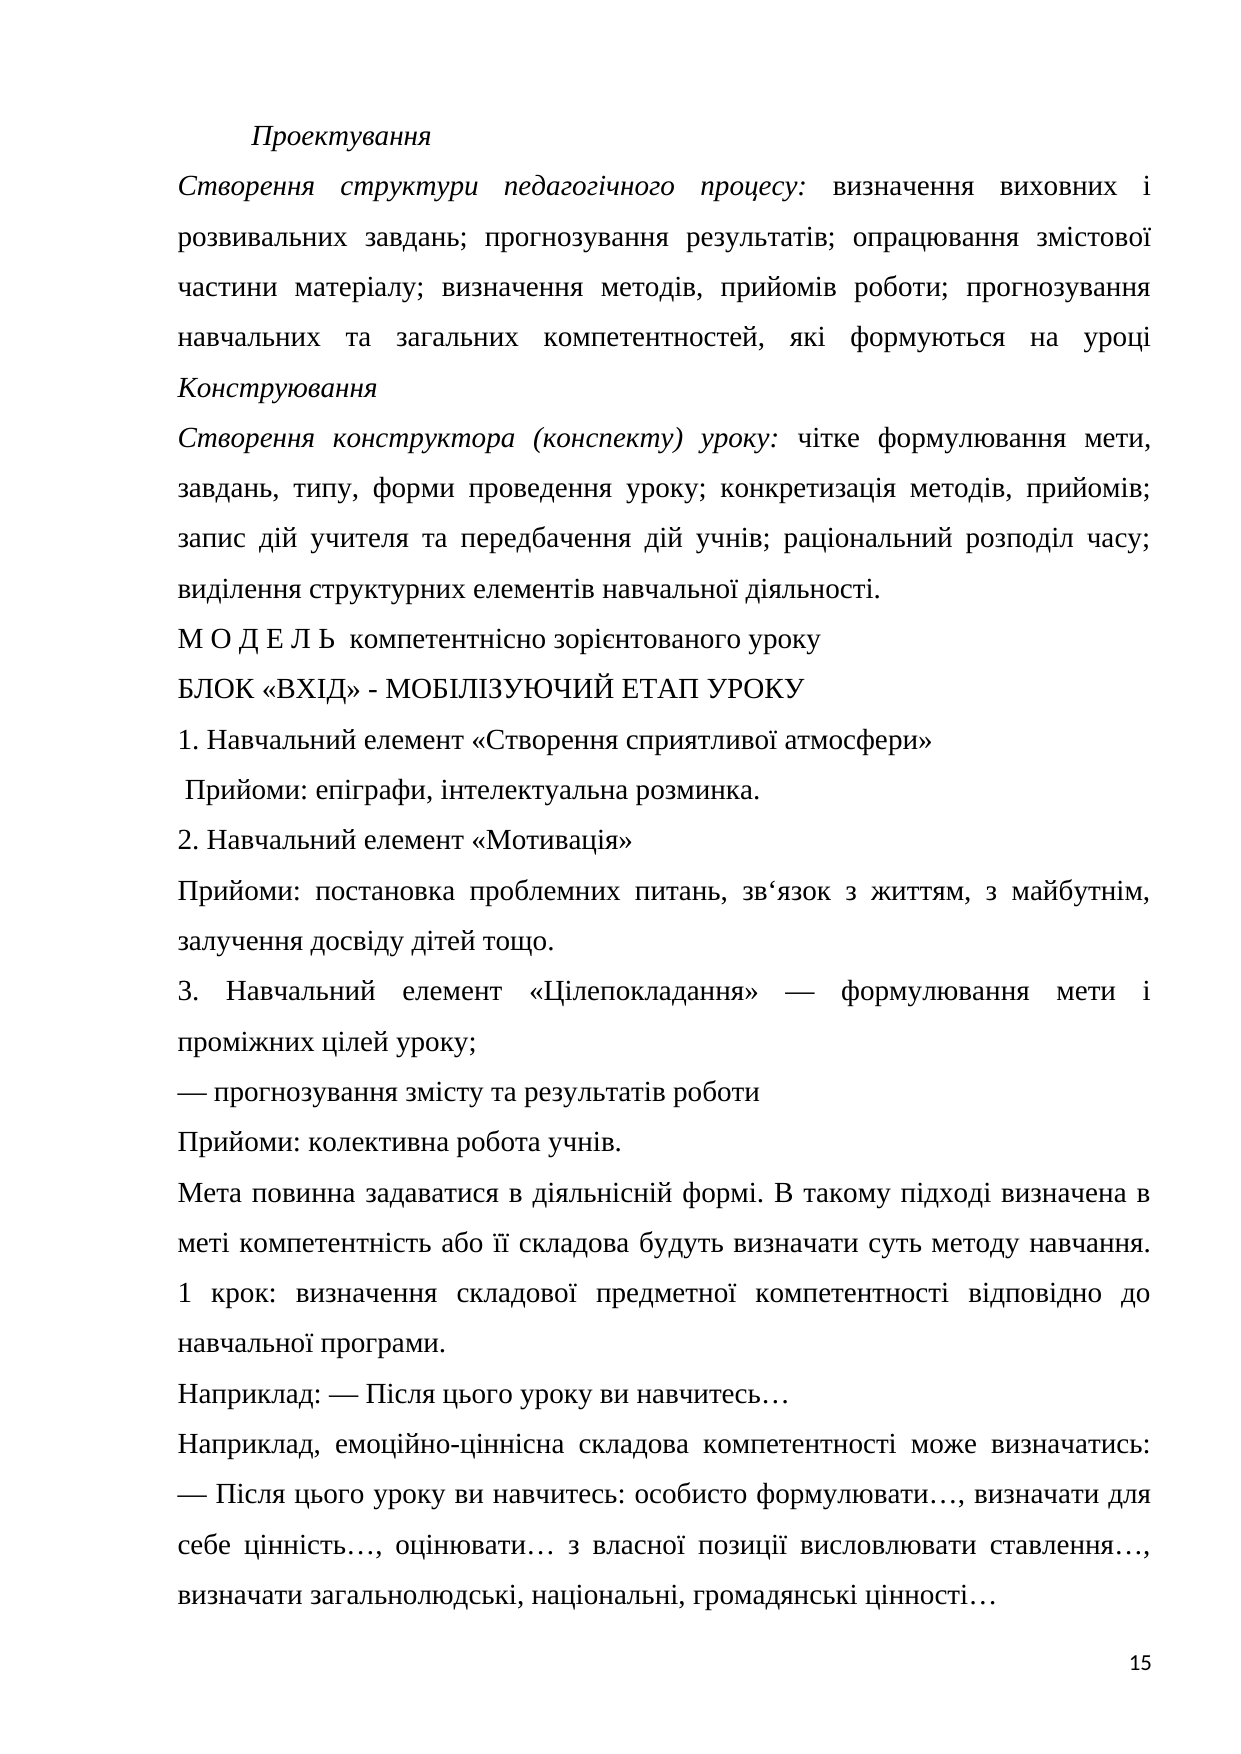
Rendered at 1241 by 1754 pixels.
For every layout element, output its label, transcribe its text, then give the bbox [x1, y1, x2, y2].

subtitle Наприклад: — Після цього уроку ви навчитесь… [177, 1376, 1152, 1409]
subtitle Створення структури педагогічного процесу: визначення виховних і розвивальних завдань; прогнозування результатів; опрацювання змістової частини матеріалу; визначення методів, прийомів роботи; прогнозування навчальних та загальних компетентностей, які формуються на уроці Конструювання [177, 168, 1152, 403]
subtitle М О Д Е Л Ь компетентнісно зорієнтованого уроку [177, 621, 1152, 655]
subtitle Прийоми: постановка проблемних питань, зв‘язок з життям, з майбутнім, залучення досвіду дітей тощо. [177, 873, 1152, 957]
subtitle 1. Навчальний елемент «Створення сприятливої атмосфери» [177, 722, 1152, 755]
subtitle Створення конструктора (конспекту) уроку: чітке формулювання мети, завдань, типу, форми проведення уроку; конкретизація методів, прийомів; запис дій учителя та передбачення дій учнів; раціональний розподіл часу; виділення структурних елементів навчальної діяльності. [177, 420, 1152, 604]
subtitle Мета повинна задаватися в діяльнісній формі. В такому підході визначена в меті компетентність або її складова будуть визначати суть методу навчання. 1 крок: визначення складової предметної компетентності відповідно до навчальної програми. [177, 1175, 1152, 1359]
subtitle 3. Навчальний елемент «Цілепокладання» — формулювання мети і проміжних цілей уроку; [177, 973, 1152, 1057]
subtitle Прийоми: епіграфи, інтелектуальна розминка. [177, 772, 1152, 806]
subtitle — прогнозування змісту та результатів роботи [177, 1074, 1152, 1108]
subtitle Прийоми: колективна робота учнів. [177, 1124, 1152, 1158]
subtitle Проектування [177, 118, 1152, 152]
subtitle БЛОК «ВХІД» - МОБІЛІЗУЮЧИЙ ЕТАП УРОКУ [177, 672, 1152, 705]
subtitle Наприклад, емоційно-ціннісна складова компетентності може визначатись: — Після цього уроку ви навчитесь: особисто формулювати…, визначати для себе цінність…, оцінювати… з власної позиції висловлювати ставлення…, визначати загальнолюдські, національні, громадянські цінності… [177, 1426, 1152, 1611]
subtitle 2. Навчальний елемент «Мотивація» [177, 822, 1152, 856]
